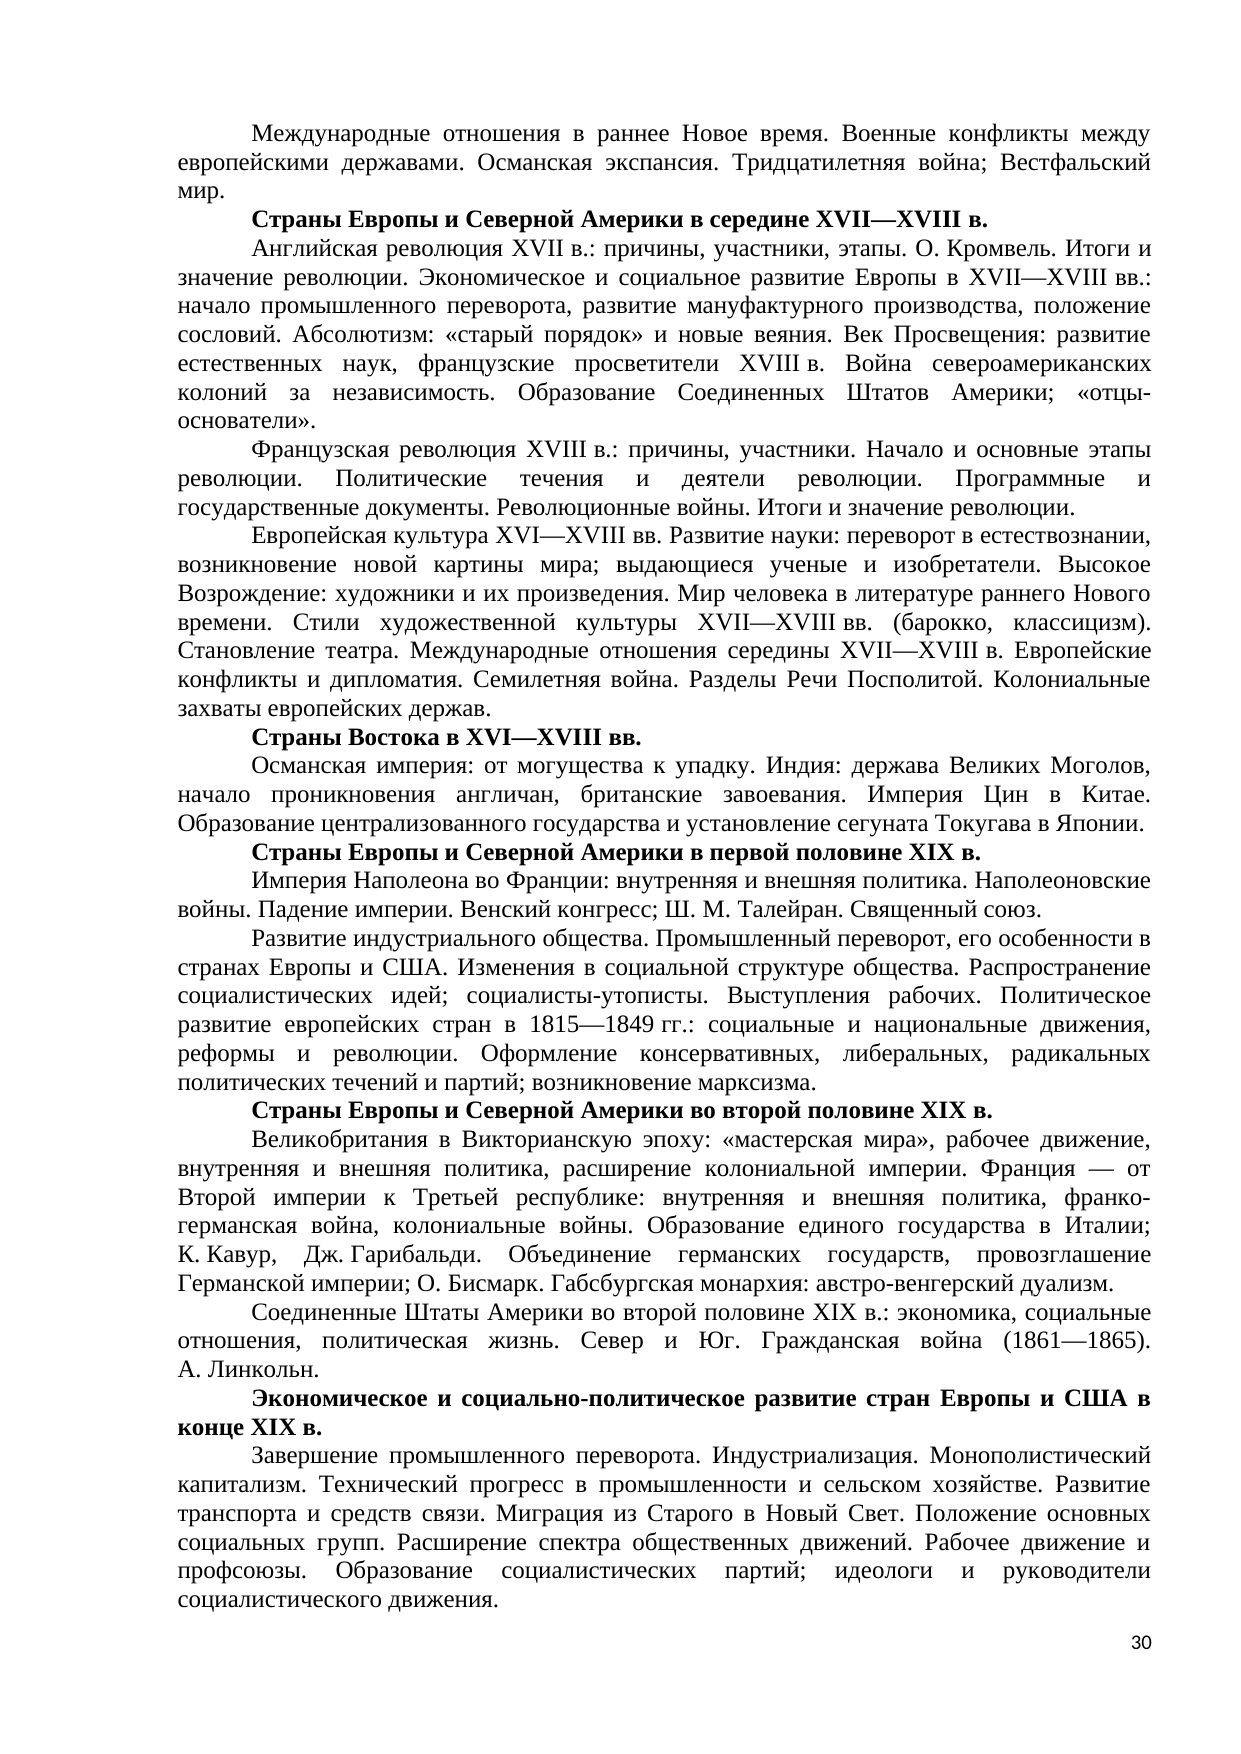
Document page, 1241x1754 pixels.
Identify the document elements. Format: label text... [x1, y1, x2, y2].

text Завершение промышленного переворота. Индустриализация. Монополистический капитализм. Технический прогресс в промышленности и сельском хозяйстве. Развитие транспорта и средств связи. Миграция из Старого в Новый Свет. Положение основных социальных групп. Расширение спектра общественных движений. Рабочее движение и профсоюзы. Образование социалистических партий; идеологи и руководители социалистического движения. [177, 1441, 1152, 1613]
text Страны Востока в XVI—XVIII вв. [177, 722, 1152, 751]
text Великобритания в Викторианскую эпоху: «мастерская мира», рабочее движение, внутренняя и внешняя политика, расширение колониальной империи. Франция — от Второй империи к Третьей республике: внутренняя и внешняя политика, франко-германская война, колониальные войны. Образование единого государства в Италии; К. Кавур, Дж. Гарибальди. Объединение германских государств, провозглашение Германской империи; О. Бисмарк. Габсбургская монархия: австро-венгерский дуализм. [177, 1124, 1152, 1297]
text Империя Наполеона во Франции: внутренняя и внешняя политика. Наполеоновские войны. Падение империи. Венский конгресс; Ш. М. Талейран. Священный союз. [177, 866, 1152, 923]
text Экономическое и социально-политическое развитие стран Европы и США в конце ХIХ в. [177, 1383, 1152, 1441]
text Османская империя: от могущества к упадку. Индия: держава Великих Моголов, начало проникновения англичан, британские завоевания. Империя Цин в Китае. Образование централизованного государства и установление сегуната Токугава в Японии. [177, 751, 1152, 837]
text Английская революция XVII в.: причины, участники, этапы. О. Кромвель. Итоги и значение революции. Экономическое и социальное развитие Европы в XVII—ХVIII вв.: начало промышленного переворота, развитие мануфактурного производства, положение сословий. Абсолютизм: «старый порядок» и новые веяния. Век Просвещения: развитие естественных наук, французские просветители XVIII в. Война североамериканских колоний за независимость. Образование Соединенных Штатов Америки; «отцы-основатели». [177, 233, 1152, 434]
text Страны Европы и Северной Америки во второй половине ХIХ в. [177, 1096, 1152, 1124]
text Развитие индустриального общества. Промышленный переворот, его особенности в странах Европы и США. Изменения в социальной структуре общества. Распространение социалистических идей; социалисты-утописты. Выступления рабочих. Политическое развитие европейских стран в 1815—1849 гг.: социальные и национальные движения, реформы и революции. Оформление консервативных, либеральных, радикальных политических течений и партий; возникновение марксизма. [177, 923, 1152, 1096]
text Страны Европы и Северной Америки в середине XVII—ХVIII в. [177, 204, 1152, 233]
text Европейская культура XVI—XVIII вв. Развитие науки: переворот в естествознании, возникновение новой картины мира; выдающиеся ученые и изобретатели. Высокое Возрождение: художники и их произведения. Мир человека в литературе раннего Нового времени. Стили художественной культуры XVII—XVIII вв. (барокко, классицизм). Становление театра. Международные отношения середины XVII—XVIII в. Европейские конфликты и дипломатия. Семилетняя война. Разделы Речи Посполитой. Колониальные захваты европейских держав. [177, 521, 1152, 722]
text Международные отношения в раннее Новое время. Военные конфликты между европейскими державами. Османская экспансия. Тридцатилетняя война; Вестфальский мир. [177, 118, 1152, 204]
text Французская революция XVIII в.: причины, участники. Начало и основные этапы революции. Политические течения и деятели революции. Программные и государственные документы. Революционные войны. Итоги и значение революции. [177, 434, 1152, 521]
text Соединенные Штаты Америки во второй половине ХIХ в.: экономика, социальные отношения, политическая жизнь. Север и Юг. Гражданская война (1861—1865). А. Линкольн. [177, 1297, 1152, 1383]
text Страны Европы и Северной Америки в первой половине ХIХ в. [177, 837, 1152, 866]
